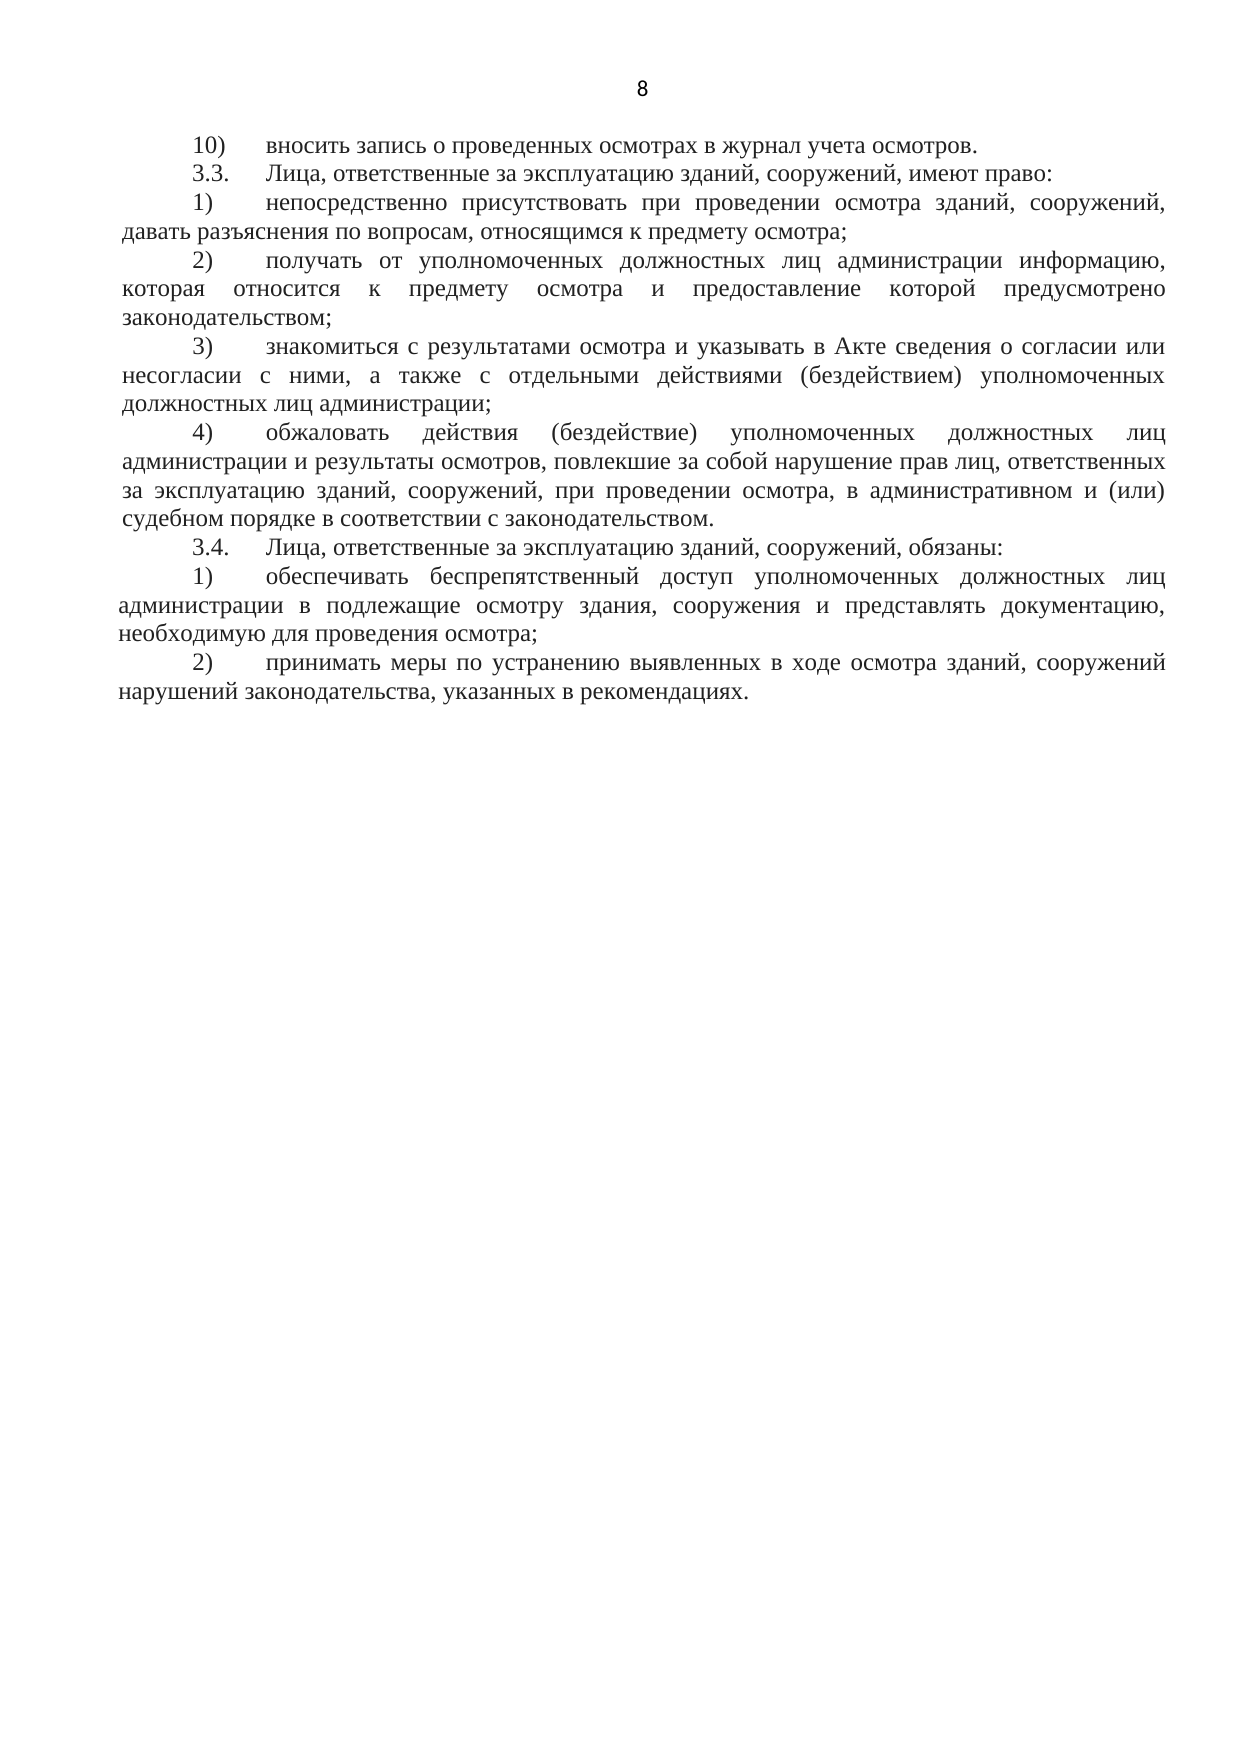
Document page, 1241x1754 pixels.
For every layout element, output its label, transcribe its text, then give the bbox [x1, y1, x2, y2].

list Лица, ответственные за эксплуатацию зданий, сооружений, обязаны: [118, 532, 1167, 561]
list Лица, ответственные за эксплуатацию зданий, сооружений, имеют право: [118, 158, 1167, 187]
list знакомиться с результатами осмотра и указывать в Акте сведения о согласии или несогласии с ними, а также с отдельными действиями (бездействием) уполномоченных должностных лиц администрации; [122, 331, 1167, 417]
list принимать меры по устранению выявленных в ходе осмотра зданий, сооружений нарушений законодательства, указанных в рекомендациях. [118, 647, 1167, 705]
list обжаловать действия (бездействие) уполномоченных должностных лиц администрации и результаты осмотров, повлекшие за собой нарушение прав лиц, ответственных за эксплуатацию зданий, сооружений, при проведении осмотра, в административном и (или) судебном порядке в соответствии с законодательством. [122, 417, 1167, 532]
list непосредственно присутствовать при проведении осмотра зданий, сооружений, давать разъяснения по вопросам, относящимся к предмету осмотра; [122, 187, 1167, 245]
list получать от уполномоченных должностных лиц администрации информацию, которая относится к предмету осмотра и предоставление которой предусмотрено законодательством; [122, 245, 1167, 331]
list вносить запись о проведенных осмотрах в журнал учета осмотров. [120, 130, 1167, 158]
list обеспечивать беспрепятственный доступ уполномоченных должностных лиц администрации в подлежащие осмотру здания, сооружения и представлять документацию, необходимую для проведения осмотра; [118, 561, 1167, 647]
